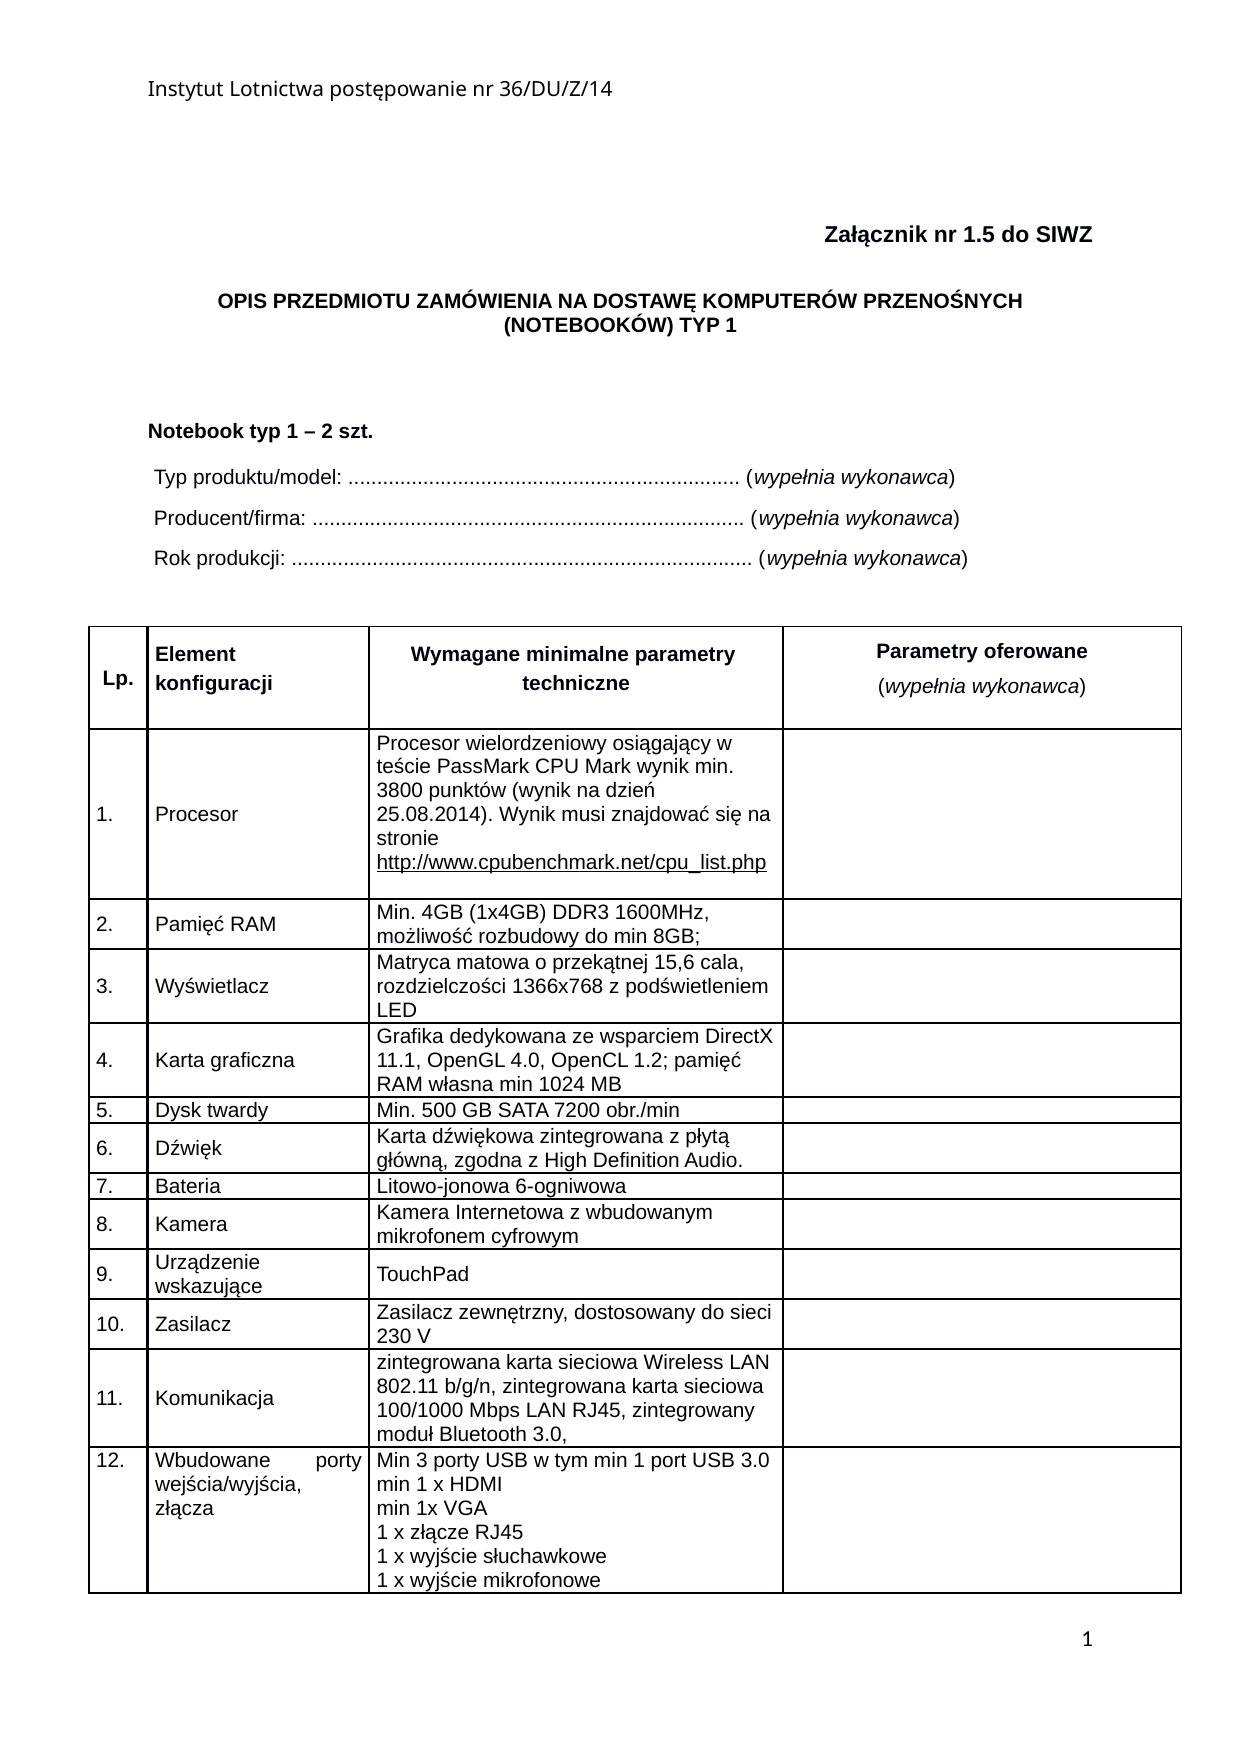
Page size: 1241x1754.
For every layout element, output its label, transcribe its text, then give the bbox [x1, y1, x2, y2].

table_cell Min. 500 GB SATA 7200 obr./min [370, 1098, 782, 1122]
table_cell TouchPad [370, 1250, 782, 1298]
table_cell 10. [90, 1300, 146, 1348]
text Typ produktu/model: .................................................................... (wypełnia wykonawca) [153, 458, 1087, 489]
text Notebook typ 1 – 2 szt. [148, 414, 1093, 443]
table_cell Karta dźwiękowa zintegrowana z płytą główną, zgodna z High Definition Audio. [370, 1124, 782, 1172]
table_cell zintegrowana karta sieciowa Wireless LAN 802.11 b/g/n, zintegrowana karta sieciowa 100/1000 Mbps LAN RJ45, zintegrowany moduł Bluetooth 3.0, [370, 1350, 782, 1446]
text Producent/firma: ........................................................................... (wypełnia wykonawca) [153, 498, 1087, 529]
table_cell 9. [90, 1250, 146, 1298]
table_cell Dźwięk [149, 1124, 368, 1172]
table_cell 3. [90, 950, 146, 1022]
table_cell Bateria [149, 1174, 368, 1198]
table_cell Urządzenie wskazujące [149, 1250, 368, 1298]
table_cell [784, 1448, 1180, 1592]
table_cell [370, 1448, 782, 1592]
table_cell Kamera [149, 1200, 368, 1248]
table_cell [784, 1024, 1180, 1096]
table_header Element konfiguracji [149, 627, 368, 728]
table_cell [784, 1200, 1180, 1248]
table_cell Grafika dedykowana ze wsparciem DirectX 11.1, OpenGL 4.0, OpenCL 1.2; pamięć RAM własna min 1024 MB [370, 1024, 782, 1096]
table_cell 12. [90, 1448, 146, 1592]
text Rok produkcji: ................................................................................ (wypełnia wykonawca) [153, 538, 1087, 569]
table_cell 11. [90, 1350, 146, 1446]
table_cell Litowo-jonowa 6-ogniwowa [370, 1174, 782, 1198]
table_cell Komunikacja [149, 1350, 368, 1446]
table_header Parametry oferowane (wypełnia wykonawca) [784, 627, 1181, 728]
table_cell Wyświetlacz [149, 950, 368, 1022]
table_cell 6. [90, 1124, 146, 1172]
table_cell [784, 1124, 1180, 1172]
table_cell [149, 1448, 368, 1592]
table_cell 7. [90, 1174, 146, 1198]
table_header Wymagane minimalne parametry techniczne [370, 627, 782, 728]
text OPIS PRZEDMIOTU ZAMÓWIENIA NA DOSTAWĘ KOMPUTERÓW PRZENOŚNYCH (NOTEBOOKÓW) TYP 1 [148, 289, 1093, 337]
table_cell 4. [90, 1024, 146, 1096]
table_cell 5. [90, 1098, 146, 1122]
table_cell Procesor wielordzeniowy osiągający w teście PassMark CPU Mark wynik min. 3800 punktów (wynik na dzień 25.08.2014). Wynik musi znajdować się na stronie http://www.cpubenchmark.net/cpu_list.php [370, 730, 782, 898]
table_cell [784, 900, 1180, 948]
table_cell 1. [90, 730, 146, 898]
table_cell Matryca matowa o przekątnej 15,6 cala, rozdzielczości 1366x768 z podświetleniem LED [370, 950, 782, 1022]
text Załącznik nr 1.5 do SIWZ [148, 218, 1093, 247]
table_cell [784, 1300, 1180, 1348]
table_cell 2. [90, 900, 146, 948]
table_cell Kamera Internetowa z wbudowanym mikrofonem cyfrowym [370, 1200, 782, 1248]
table_header Lp. [90, 627, 146, 728]
table_cell Dysk twardy [149, 1098, 368, 1122]
table_cell [784, 1098, 1180, 1122]
table_cell [784, 1250, 1180, 1298]
table_cell [784, 1174, 1180, 1198]
table_cell Procesor [149, 730, 368, 898]
table_cell Zasilacz [149, 1300, 368, 1348]
table_cell Min. 4GB (1x4GB) DDR3 1600MHz, możliwość rozbudowy do min 8GB; [370, 900, 782, 948]
table_cell 8. [90, 1200, 146, 1248]
table_cell Zasilacz zewnętrzny, dostosowany do sieci 230 V [370, 1300, 782, 1348]
table_cell [784, 1350, 1180, 1446]
table_cell [784, 730, 1181, 898]
table_cell Pamięć RAM [149, 900, 368, 948]
table_cell [784, 950, 1180, 1022]
table_cell Karta graficzna [149, 1024, 368, 1096]
